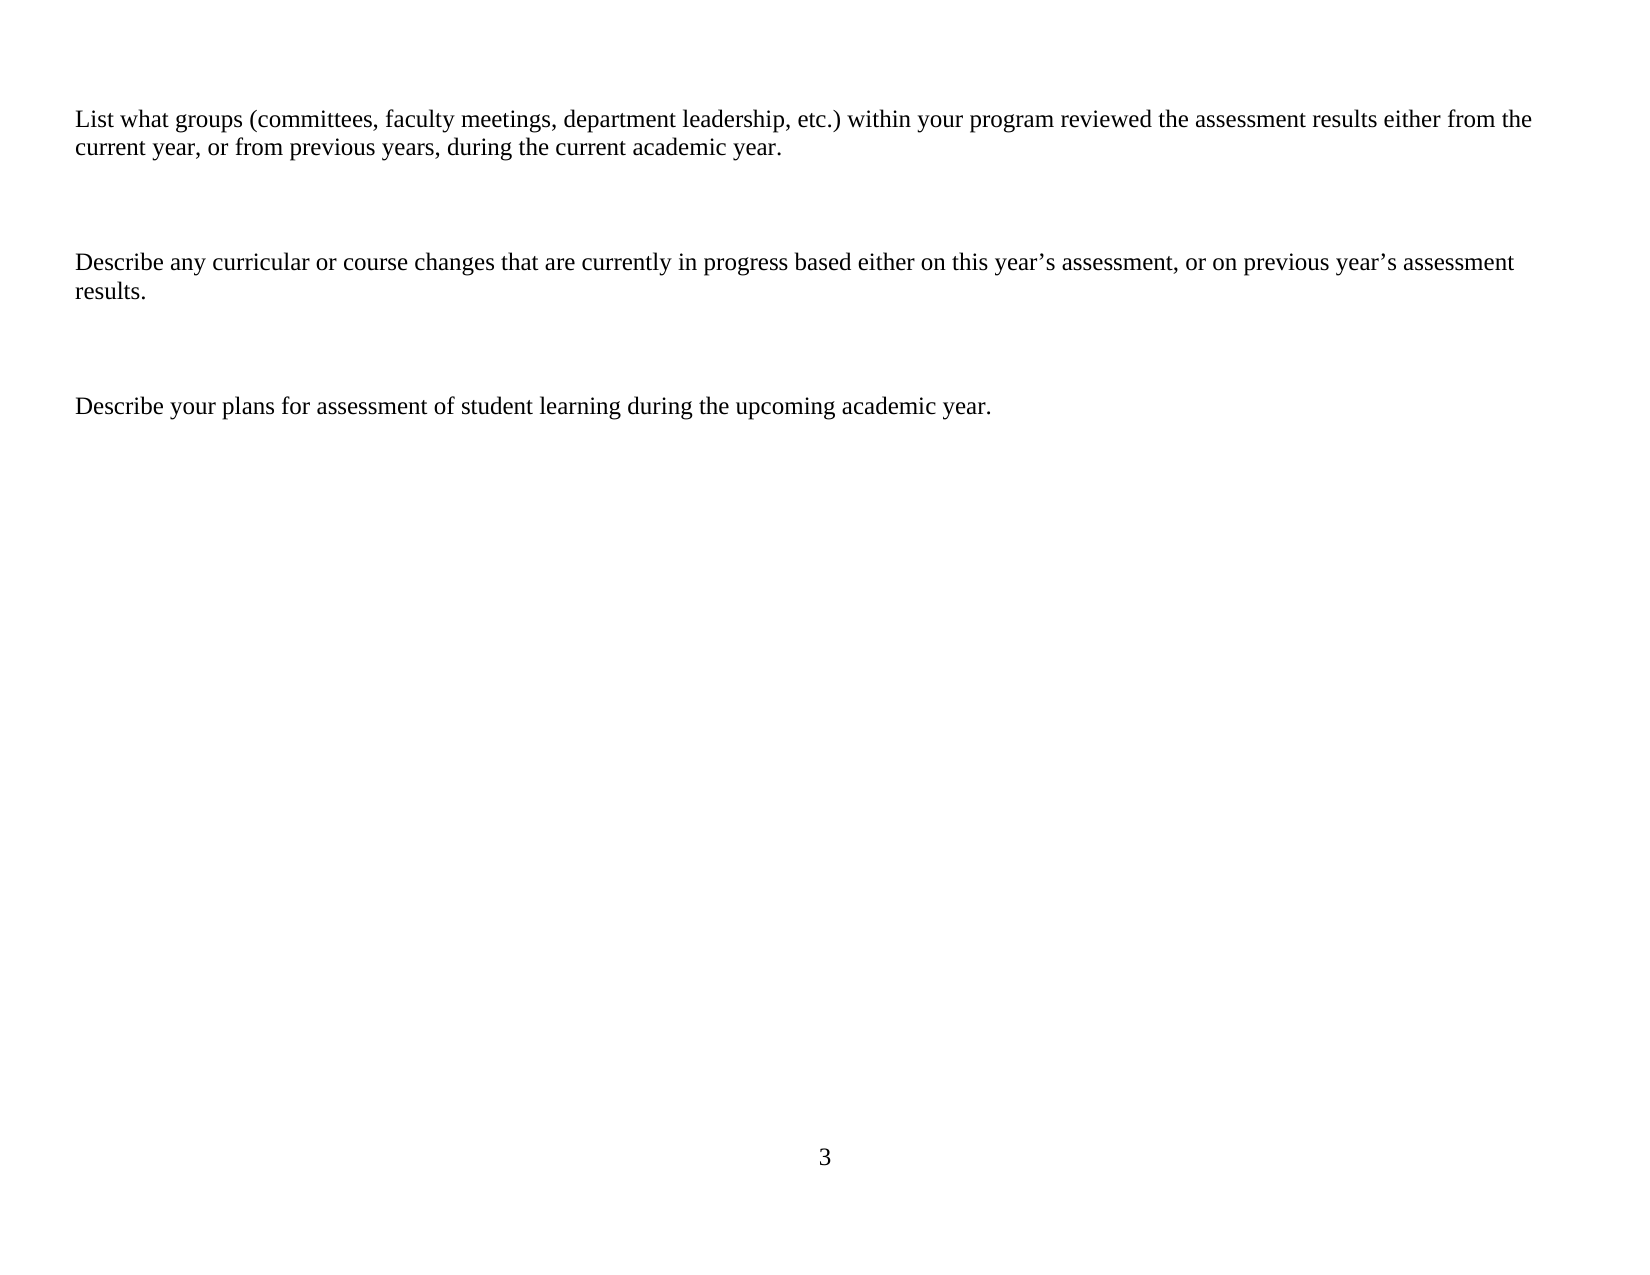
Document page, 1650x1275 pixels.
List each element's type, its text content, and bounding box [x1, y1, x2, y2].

text List what groups (committees, faculty meetings, department leadership, etc.) within your program reviewed the assessment results either from the current year, or from previous years, during the current academic year. [75, 104, 1575, 161]
text Describe your plans for assessment of student learning during the upcoming academic year. [75, 391, 1575, 420]
text Describe any curricular or course changes that are currently in progress based either on this year’s assessment, or on previous year’s assessment results. [75, 247, 1575, 305]
